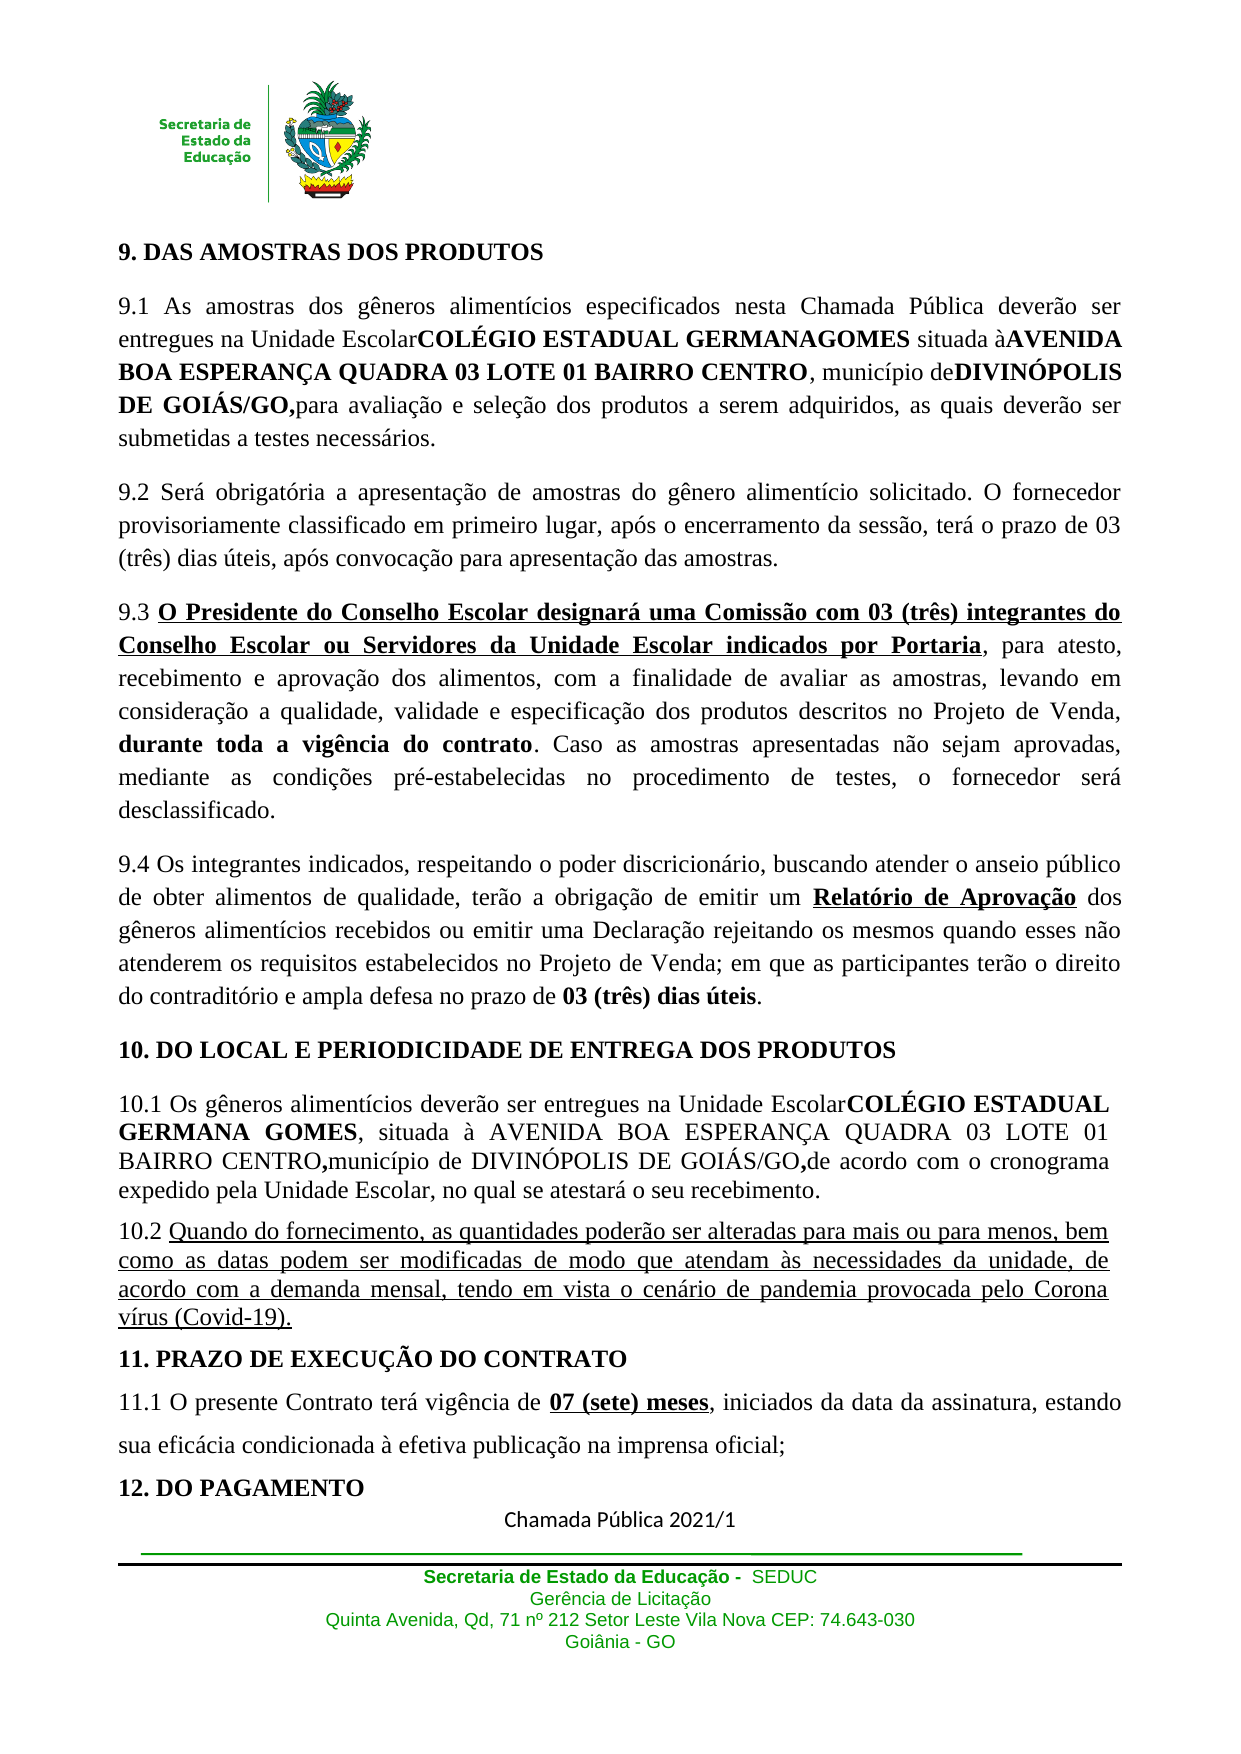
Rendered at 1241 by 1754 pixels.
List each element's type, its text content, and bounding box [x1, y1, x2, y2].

text 9.4 Os integrantes indicados, respeitando o poder discricionário, buscando atender o anseio público de obter alimentos de qualidade, terão a obrigação de emitir um Relatório de Aprovação dos gêneros alimentícios recebidos ou emitir uma Declaração rejeitando os mesmos quando esses não atenderem os requisitos estabelecidos no Projeto de Venda; em que as participantes terão o direito do contraditório e ampla defesa no prazo de 03 (três) dias úteis. [118, 849, 1122, 1010]
text 9.1 As amostras dos gêneros alimentícios especificados nesta Chamada Pública deverão ser entregues na Unidade EscolarCOLÉGIO ESTADUAL GERMANAGOMES situada àAVENIDA BOA ESPERANÇA QUADRA 03 LOTE 01 BAIRRO CENTRO, município deDIVINÓPOLIS DE GOIÁS/GO,para avaliação e seleção dos produtos a serem adquiridos, as quais deverão ser submetidas a testes necessários. [118, 291, 1122, 452]
text 10.1 Os gêneros alimentícios deverão ser entregues na Unidade EscolarCOLÉGIO ESTADUAL GERMANA GOMES, situada à AVENIDA BOA ESPERANÇA QUADRA 03 LOTE 01 BAIRRO CENTRO,município de DIVINÓPOLIS DE GOIÁS/GO,de acordo com o cronograma expedido pela Unidade Escolar, no qual se atestará o seu recebimento. [118, 1089, 1110, 1204]
text 9.2 Será obrigatória a apresentação de amostras do gênero alimentício solicitado. O fornecedor provisoriamente classificado em primeiro lugar, após o encerramento da sessão, terá o prazo de 03 (três) dias úteis, após convocação para apresentação das amostras. [118, 477, 1122, 572]
text 10.2 Quando do fornecimento, as quantidades poderão ser alteradas para mais ou para menos, bem como as datas podem ser modificadas de modo que atendam às necessidades da unidade, de acordo com a demanda mensal, tendo em vista o cenário de pandemia provocada pelo Corona vírus (Covid-19). [118, 1271, 1110, 1331]
text 10.2 Quando do fornecimento, as quantidades poderão ser alteradas para mais ou para menos, bem como as datas podem ser modificadas de modo que atendam às necessidades da unidade, de acordo com a demanda mensal, tendo em vista o cenário de pandemia provocada pelo Corona vírus (Covid-19). [118, 1216, 1110, 1270]
picture [118, 73, 412, 210]
text 11.1 O presente Contrato terá vigência de 07 (sete) meses, iniciados da data da assinatura, estando sua eficácia condicionada à efetiva publicação na imprensa oficial; [118, 1387, 1122, 1459]
text 9.3 O Presidente do Conselho Escolar designará uma Comissão com 03 (três) integrantes do Conselho Escolar ou Servidores da Unidade Escolar indicados por Portaria, para atesto, recebimento e aprovação dos alimentos, com a finalidade de avaliar as amostras, levando em consideração a qualidade, validade e especificação dos produtos descritos no Projeto de Venda, durante toda a vigência do contrato. Caso as amostras apresentadas não sejam aprovadas, mediante as condições pré-estabelecidas no procedimento de testes, o fornecedor será desclassificado. [118, 597, 1122, 824]
text 11. PRAZO DE EXECUÇÃO DO CONTRATO [118, 1344, 1122, 1372]
text 9. DAS AMOSTRAS DOS PRODUTOS [118, 237, 1028, 266]
text 12. DO PAGAMENTO [118, 1473, 1122, 1502]
text 10. DO LOCAL E PERIODICIDADE DE ENTREGA DOS PRODUTOS [118, 1035, 1118, 1063]
